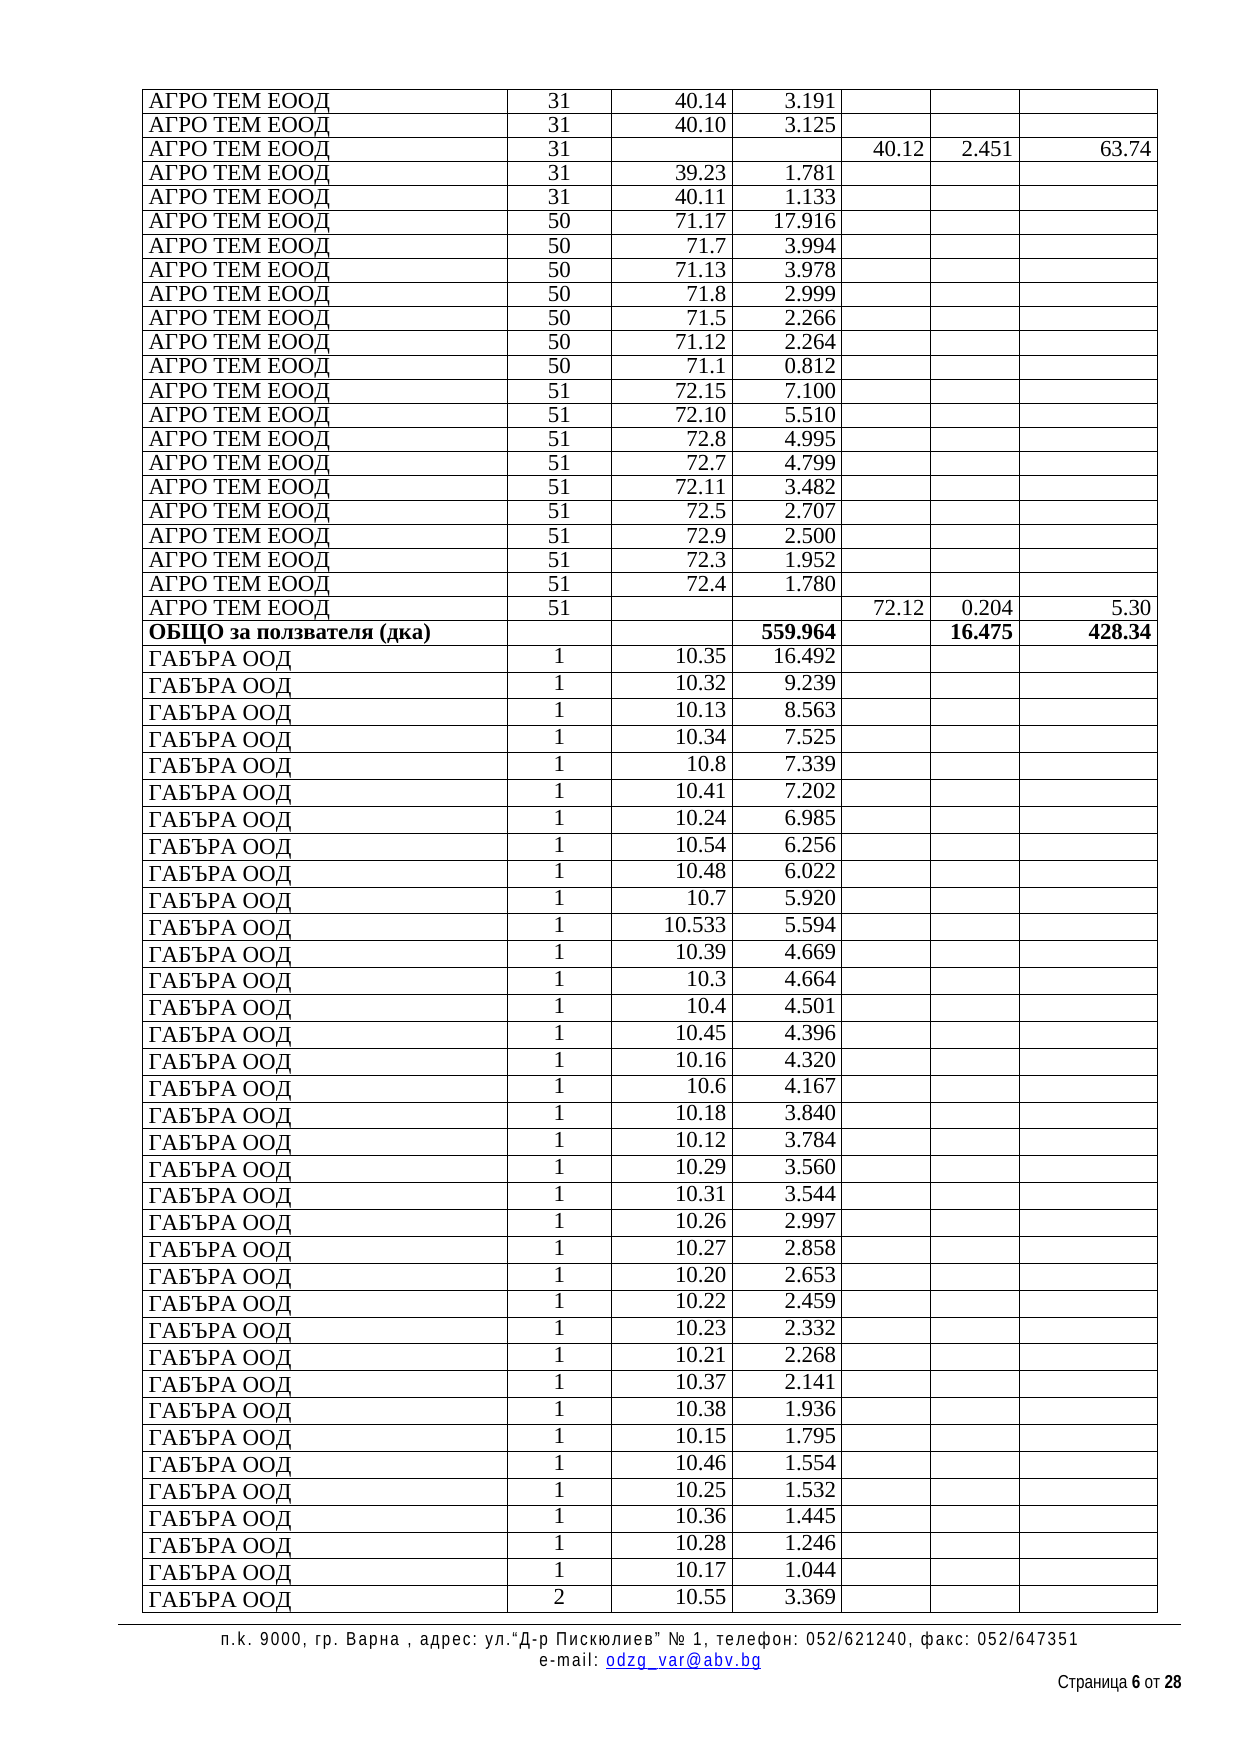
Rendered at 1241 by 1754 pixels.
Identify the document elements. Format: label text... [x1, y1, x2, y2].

table_cell [1020, 1156, 1157, 1182]
table_cell 1 [508, 1264, 611, 1289]
table_cell ГАБЪРА ООД [143, 753, 507, 779]
table_cell ГАБЪРА ООД [143, 1452, 507, 1478]
table_cell [1020, 968, 1157, 994]
table_cell 1 [508, 968, 611, 994]
table_cell 10.38 [612, 1398, 732, 1424]
table_cell [842, 380, 930, 403]
table_cell 16.492 [733, 646, 841, 671]
table_cell 40.10 [612, 114, 732, 137]
table_cell [931, 1344, 1019, 1370]
table_cell 4.396 [733, 1022, 841, 1048]
table_cell 72.11 [612, 476, 732, 499]
table_cell 10.17 [612, 1559, 732, 1585]
table_cell 1 [508, 1398, 611, 1424]
table_cell [842, 753, 930, 779]
table_cell 1 [508, 1076, 611, 1101]
table_cell [1020, 259, 1157, 282]
table_cell 3.994 [733, 235, 841, 258]
table_cell 10.26 [612, 1210, 732, 1236]
table_cell 1 [508, 646, 611, 671]
table_cell 6.256 [733, 834, 841, 859]
table_cell [842, 404, 930, 427]
table_cell [1020, 726, 1157, 752]
table_cell 9.239 [733, 673, 841, 698]
table_cell [842, 476, 930, 499]
table_cell [1020, 404, 1157, 427]
table_cell [1020, 307, 1157, 330]
table_cell ГАБЪРА ООД [143, 1371, 507, 1397]
table_cell ГАБЪРА ООД [143, 861, 507, 886]
table_cell АГРО ТЕМ ЕООД [143, 452, 507, 475]
table_cell [1020, 941, 1157, 967]
table_cell [842, 452, 930, 475]
table_cell ГАБЪРА ООД [143, 807, 507, 833]
table_cell 428.34 [1020, 621, 1157, 644]
table_cell [842, 549, 930, 572]
table_cell 71.1 [612, 356, 732, 379]
table_cell [931, 428, 1019, 451]
table_cell 10.45 [612, 1022, 732, 1048]
table_cell 5.920 [733, 888, 841, 913]
table_cell 1 [508, 780, 611, 806]
table_cell 1.532 [733, 1479, 841, 1504]
table_cell 1 [508, 1533, 611, 1558]
table_cell АГРО ТЕМ ЕООД [143, 235, 507, 258]
table_cell 72.7 [612, 452, 732, 475]
table_cell [931, 235, 1019, 258]
table_cell [842, 1129, 930, 1155]
table_cell [931, 1533, 1019, 1558]
table_cell 7.525 [733, 726, 841, 752]
table_cell 0.204 [931, 597, 1019, 620]
table_cell ГАБЪРА ООД [143, 1318, 507, 1343]
table_cell [931, 452, 1019, 475]
table_cell АГРО ТЕМ ЕООД [143, 356, 507, 379]
table_cell 1 [508, 1559, 611, 1585]
table_cell 1 [508, 914, 611, 940]
table_cell 1 [508, 1452, 611, 1478]
table_cell ГАБЪРА ООД [143, 914, 507, 940]
table_cell 10.55 [612, 1586, 732, 1612]
table_cell 2.500 [733, 525, 841, 548]
table_cell 1 [508, 1183, 611, 1209]
table_cell [842, 834, 930, 859]
table_cell [842, 1237, 930, 1263]
table_cell 63.74 [1020, 138, 1157, 161]
table_cell АГРО ТЕМ ЕООД [143, 211, 507, 234]
table_cell 17.916 [733, 211, 841, 234]
table_cell 51 [508, 428, 611, 451]
table_cell 71.8 [612, 283, 732, 306]
table_cell 0.812 [733, 356, 841, 379]
table_cell 50 [508, 307, 611, 330]
table_cell 4.167 [733, 1076, 841, 1101]
table_cell [842, 1291, 930, 1316]
table_cell [931, 780, 1019, 806]
table_cell ОБЩО за ползвателя (дка) [143, 621, 507, 644]
table_cell [842, 1103, 930, 1128]
table_cell 39.23 [612, 162, 732, 185]
table_cell [842, 699, 930, 725]
table_cell 2.707 [733, 501, 841, 524]
table_cell [1020, 1506, 1157, 1531]
table_cell [842, 1452, 930, 1478]
table_cell 10.29 [612, 1156, 732, 1182]
table_cell 1.554 [733, 1452, 841, 1478]
table_cell 6.022 [733, 861, 841, 886]
table_cell 10.34 [612, 726, 732, 752]
table_cell [1020, 888, 1157, 913]
table_cell [1020, 1559, 1157, 1585]
table_cell ГАБЪРА ООД [143, 1506, 507, 1531]
table_cell АГРО ТЕМ ЕООД [143, 331, 507, 354]
table_cell АГРО ТЕМ ЕООД [143, 525, 507, 548]
table_cell 1 [508, 1318, 611, 1343]
table_cell [931, 331, 1019, 354]
table_cell [842, 1398, 930, 1424]
table_cell 4.995 [733, 428, 841, 451]
table_cell [1020, 1479, 1157, 1504]
table_cell 1 [508, 1371, 611, 1397]
table_cell [842, 1425, 930, 1451]
table_cell [1020, 1398, 1157, 1424]
table_cell [1020, 283, 1157, 306]
table_cell [1020, 1344, 1157, 1370]
table_cell 10.8 [612, 753, 732, 779]
table_cell [931, 1291, 1019, 1316]
table_cell [931, 549, 1019, 572]
table_cell [1020, 1076, 1157, 1101]
table_cell 1 [508, 1210, 611, 1236]
table_cell [931, 573, 1019, 596]
table_cell 7.100 [733, 380, 841, 403]
table_cell ГАБЪРА ООД [143, 1479, 507, 1504]
table_cell [1020, 162, 1157, 185]
table_cell [931, 1183, 1019, 1209]
table_cell [931, 501, 1019, 524]
table_cell 1 [508, 726, 611, 752]
table_cell 1.246 [733, 1533, 841, 1558]
table_cell ГАБЪРА ООД [143, 1559, 507, 1585]
table_cell 1 [508, 1237, 611, 1263]
table_cell 3.978 [733, 259, 841, 282]
table_cell [1020, 1210, 1157, 1236]
table_cell [931, 1049, 1019, 1074]
table_cell 1 [508, 1022, 611, 1048]
table_cell 1 [508, 1103, 611, 1128]
table_cell 2.332 [733, 1318, 841, 1343]
table_cell [1020, 646, 1157, 671]
table_cell 10.23 [612, 1318, 732, 1343]
table_cell [842, 995, 930, 1021]
table_cell [842, 1479, 930, 1504]
table_cell [931, 476, 1019, 499]
table_cell 31 [508, 186, 611, 209]
table_cell [931, 1559, 1019, 1585]
table_cell ГАБЪРА ООД [143, 1425, 507, 1451]
table_cell 10.32 [612, 673, 732, 698]
table_cell [842, 162, 930, 185]
table_cell 10.41 [612, 780, 732, 806]
table_cell АГРО ТЕМ ЕООД [143, 259, 507, 282]
table_cell 10.12 [612, 1129, 732, 1155]
table_cell 51 [508, 452, 611, 475]
table_cell [1020, 1452, 1157, 1478]
table_cell [931, 699, 1019, 725]
table_cell [1020, 780, 1157, 806]
table_cell [931, 186, 1019, 209]
table_cell [842, 861, 930, 886]
table_cell 10.31 [612, 1183, 732, 1209]
table_cell 3.544 [733, 1183, 841, 1209]
table_cell 1.795 [733, 1425, 841, 1451]
table_cell 1 [508, 995, 611, 1021]
table_cell [931, 753, 1019, 779]
table_cell 4.664 [733, 968, 841, 994]
table_cell 2.997 [733, 1210, 841, 1236]
table_cell [842, 525, 930, 548]
table_cell 10.6 [612, 1076, 732, 1101]
table_cell [842, 1344, 930, 1370]
table_cell [842, 968, 930, 994]
table_cell 10.13 [612, 699, 732, 725]
table_cell 6.985 [733, 807, 841, 833]
table_cell [842, 1559, 930, 1585]
table_cell [842, 283, 930, 306]
table_cell 31 [508, 90, 611, 113]
table_cell 72.10 [612, 404, 732, 427]
table_cell 4.501 [733, 995, 841, 1021]
table_cell ГАБЪРА ООД [143, 968, 507, 994]
table_cell 1 [508, 1344, 611, 1370]
table_cell 4.669 [733, 941, 841, 967]
table_cell [931, 861, 1019, 886]
table_cell 2.141 [733, 1371, 841, 1397]
table_cell [931, 1103, 1019, 1128]
table_cell [1020, 476, 1157, 499]
table_cell ГАБЪРА ООД [143, 726, 507, 752]
table_cell [931, 1022, 1019, 1048]
table_cell [1020, 573, 1157, 596]
table_cell [842, 673, 930, 698]
table_cell 72.4 [612, 573, 732, 596]
table_cell [931, 1479, 1019, 1504]
table_cell [1020, 1586, 1157, 1612]
table_cell 3.191 [733, 90, 841, 113]
table_cell 1 [508, 699, 611, 725]
table_cell 2.999 [733, 283, 841, 306]
table_cell 1 [508, 1425, 611, 1451]
table_cell [931, 259, 1019, 282]
table_cell [1020, 1129, 1157, 1155]
table_cell [842, 807, 930, 833]
table_cell 72.15 [612, 380, 732, 403]
table_cell 10.39 [612, 941, 732, 967]
table_cell 72.12 [842, 597, 930, 620]
table_cell [1020, 1103, 1157, 1128]
table_cell АГРО ТЕМ ЕООД [143, 597, 507, 620]
table_cell [1020, 114, 1157, 137]
table_cell [1020, 331, 1157, 354]
table_cell [931, 834, 1019, 859]
table_cell 51 [508, 501, 611, 524]
table_cell [1020, 1264, 1157, 1289]
table_cell 5.30 [1020, 597, 1157, 620]
table_cell ГАБЪРА ООД [143, 1022, 507, 1048]
table_cell [842, 428, 930, 451]
table_cell 2.264 [733, 331, 841, 354]
table_cell [1020, 1533, 1157, 1558]
table_cell [931, 1398, 1019, 1424]
table_cell [842, 114, 930, 137]
table_cell 1 [508, 1129, 611, 1155]
table_cell АГРО ТЕМ ЕООД [143, 114, 507, 137]
table_cell 1 [508, 834, 611, 859]
table_cell [1020, 90, 1157, 113]
table_cell [931, 1076, 1019, 1101]
table_cell 16.475 [931, 621, 1019, 644]
table_cell 10.4 [612, 995, 732, 1021]
table_cell 51 [508, 549, 611, 572]
table_cell [931, 162, 1019, 185]
table_cell [931, 914, 1019, 940]
table_cell [931, 673, 1019, 698]
table_cell 2.268 [733, 1344, 841, 1370]
table_cell 10.46 [612, 1452, 732, 1478]
table_cell [842, 1318, 930, 1343]
table_cell АГРО ТЕМ ЕООД [143, 573, 507, 596]
table_cell 50 [508, 356, 611, 379]
table_cell АГРО ТЕМ ЕООД [143, 476, 507, 499]
table_cell 3.482 [733, 476, 841, 499]
table_cell [931, 1506, 1019, 1531]
table_cell 2.858 [733, 1237, 841, 1263]
table_cell 10.27 [612, 1237, 732, 1263]
table_cell ГАБЪРА ООД [143, 1264, 507, 1289]
table_cell 40.11 [612, 186, 732, 209]
table_cell [842, 1506, 930, 1531]
table_cell [931, 1237, 1019, 1263]
table_cell 1.936 [733, 1398, 841, 1424]
table_cell [508, 621, 611, 644]
table_cell 50 [508, 331, 611, 354]
table_cell [733, 597, 841, 620]
table_cell [842, 331, 930, 354]
table_cell 1.044 [733, 1559, 841, 1585]
table_cell 1 [508, 807, 611, 833]
table_cell [612, 621, 732, 644]
table_cell 10.24 [612, 807, 732, 833]
table_cell 1 [508, 861, 611, 886]
table_cell ГАБЪРА ООД [143, 1398, 507, 1424]
table_cell 72.3 [612, 549, 732, 572]
table_cell 3.560 [733, 1156, 841, 1182]
table_cell [842, 726, 930, 752]
table_cell [931, 646, 1019, 671]
table_cell [931, 1452, 1019, 1478]
table_cell ГАБЪРА ООД [143, 1049, 507, 1074]
table_cell [842, 780, 930, 806]
table_cell 10.3 [612, 968, 732, 994]
table_cell ГАБЪРА ООД [143, 1344, 507, 1370]
table_cell [1020, 211, 1157, 234]
table_cell ГАБЪРА ООД [143, 1533, 507, 1558]
table_cell ГАБЪРА ООД [143, 673, 507, 698]
table_cell ГАБЪРА ООД [143, 1156, 507, 1182]
table_cell [1020, 1022, 1157, 1048]
table_cell [842, 1022, 930, 1048]
table_cell [931, 1425, 1019, 1451]
table_cell 10.21 [612, 1344, 732, 1370]
table_cell 1.781 [733, 162, 841, 185]
table_cell 1 [508, 888, 611, 913]
table_cell 50 [508, 283, 611, 306]
table_cell 51 [508, 380, 611, 403]
table_cell 51 [508, 597, 611, 620]
table_cell 10.25 [612, 1479, 732, 1504]
table_cell [842, 573, 930, 596]
table_cell 10.7 [612, 888, 732, 913]
table_cell [842, 1210, 930, 1236]
table_cell [1020, 356, 1157, 379]
table_cell [842, 235, 930, 258]
table_cell [931, 90, 1019, 113]
table_cell ГАБЪРА ООД [143, 941, 507, 967]
table_cell [1020, 525, 1157, 548]
table_cell [931, 211, 1019, 234]
table_cell ГАБЪРА ООД [143, 995, 507, 1021]
table_cell [1020, 1425, 1157, 1451]
table_cell 10.36 [612, 1506, 732, 1531]
table_cell ГАБЪРА ООД [143, 1210, 507, 1236]
table_cell 31 [508, 138, 611, 161]
table_cell [1020, 1371, 1157, 1397]
table_cell АГРО ТЕМ ЕООД [143, 186, 507, 209]
table_cell ГАБЪРА ООД [143, 1237, 507, 1263]
table_cell ГАБЪРА ООД [143, 1129, 507, 1155]
table_cell [1020, 452, 1157, 475]
table_cell [1020, 428, 1157, 451]
table_cell ГАБЪРА ООД [143, 1291, 507, 1316]
table_cell [842, 1586, 930, 1612]
table_cell [931, 307, 1019, 330]
table_cell [842, 90, 930, 113]
table_cell [931, 1156, 1019, 1182]
table_cell [842, 259, 930, 282]
table_cell [842, 1371, 930, 1397]
table_cell 1 [508, 1479, 611, 1504]
table_cell [733, 138, 841, 161]
table_cell 71.12 [612, 331, 732, 354]
table_cell 1.445 [733, 1506, 841, 1531]
table_cell 10.35 [612, 646, 732, 671]
table_cell [1020, 861, 1157, 886]
table_cell 1 [508, 1049, 611, 1074]
table_cell [1020, 1291, 1157, 1316]
table_cell [1020, 235, 1157, 258]
table_cell АГРО ТЕМ ЕООД [143, 162, 507, 185]
table_cell ГАБЪРА ООД [143, 699, 507, 725]
table_cell АГРО ТЕМ ЕООД [143, 501, 507, 524]
table_cell [842, 1533, 930, 1558]
table_cell [931, 1264, 1019, 1289]
table_cell 40.12 [842, 138, 930, 161]
table_cell ГАБЪРА ООД [143, 1103, 507, 1128]
table_cell [931, 1129, 1019, 1155]
table_cell 1.780 [733, 573, 841, 596]
table_cell 3.369 [733, 1586, 841, 1612]
table_cell [931, 1318, 1019, 1343]
table_cell [931, 1371, 1019, 1397]
table_cell [842, 501, 930, 524]
table_cell 10.28 [612, 1533, 732, 1558]
table_cell 7.202 [733, 780, 841, 806]
table_cell [842, 356, 930, 379]
table_cell [842, 914, 930, 940]
table_cell 71.5 [612, 307, 732, 330]
table_cell [931, 114, 1019, 137]
table_cell [842, 1049, 930, 1074]
table_cell [612, 597, 732, 620]
table_cell [1020, 1183, 1157, 1209]
table_cell 7.339 [733, 753, 841, 779]
table_cell 50 [508, 235, 611, 258]
table_cell 51 [508, 525, 611, 548]
table_cell [1020, 186, 1157, 209]
table_cell 5.510 [733, 404, 841, 427]
table_cell [842, 307, 930, 330]
table_cell [842, 1183, 930, 1209]
table_cell [931, 404, 1019, 427]
table_cell [842, 941, 930, 967]
table_cell 3.125 [733, 114, 841, 137]
table_cell ГАБЪРА ООД [143, 1586, 507, 1612]
table_cell ГАБЪРА ООД [143, 780, 507, 806]
table_cell [931, 968, 1019, 994]
table_cell 50 [508, 211, 611, 234]
table_cell [1020, 549, 1157, 572]
table_cell 10.533 [612, 914, 732, 940]
table_cell [1020, 834, 1157, 859]
table_cell АГРО ТЕМ ЕООД [143, 404, 507, 427]
table_cell 2.459 [733, 1291, 841, 1316]
table_cell [931, 888, 1019, 913]
table_cell 1 [508, 1506, 611, 1531]
table_cell [1020, 380, 1157, 403]
table_cell [1020, 807, 1157, 833]
table_cell [842, 1264, 930, 1289]
table_cell 10.37 [612, 1371, 732, 1397]
table_cell 72.8 [612, 428, 732, 451]
table_cell 10.48 [612, 861, 732, 886]
table_cell [1020, 501, 1157, 524]
table_cell [931, 380, 1019, 403]
table_cell 31 [508, 162, 611, 185]
table_cell 72.9 [612, 525, 732, 548]
table_cell 559.964 [733, 621, 841, 644]
table_cell [842, 646, 930, 671]
table_cell 50 [508, 259, 611, 282]
table_cell АГРО ТЕМ ЕООД [143, 428, 507, 451]
table_cell [931, 356, 1019, 379]
table_cell [842, 1156, 930, 1182]
table_cell 8.563 [733, 699, 841, 725]
table_cell [842, 1076, 930, 1101]
table_cell АГРО ТЕМ ЕООД [143, 90, 507, 113]
table_cell 2.653 [733, 1264, 841, 1289]
table_cell 71.7 [612, 235, 732, 258]
table_cell [842, 211, 930, 234]
table_cell 1.133 [733, 186, 841, 209]
table_cell АГРО ТЕМ ЕООД [143, 283, 507, 306]
table_cell 3.784 [733, 1129, 841, 1155]
table_cell [842, 621, 930, 644]
table_cell [931, 995, 1019, 1021]
table_cell 10.16 [612, 1049, 732, 1074]
table_cell 1 [508, 1156, 611, 1182]
table_cell 1 [508, 753, 611, 779]
table_cell 10.20 [612, 1264, 732, 1289]
table_cell 2.266 [733, 307, 841, 330]
table_cell ГАБЪРА ООД [143, 646, 507, 671]
table_cell АГРО ТЕМ ЕООД [143, 380, 507, 403]
table_cell [842, 888, 930, 913]
table_cell АГРО ТЕМ ЕООД [143, 307, 507, 330]
table_cell 1.952 [733, 549, 841, 572]
table_cell [1020, 1237, 1157, 1263]
table_cell [1020, 1049, 1157, 1074]
table_cell 72.5 [612, 501, 732, 524]
table_cell 5.594 [733, 914, 841, 940]
table_cell 10.22 [612, 1291, 732, 1316]
table_cell 51 [508, 573, 611, 596]
table_cell 4.320 [733, 1049, 841, 1074]
table_cell 2.451 [931, 138, 1019, 161]
table_cell 31 [508, 114, 611, 137]
table_cell ГАБЪРА ООД [143, 888, 507, 913]
table_cell [931, 941, 1019, 967]
table_cell [612, 138, 732, 161]
table_cell [931, 1586, 1019, 1612]
table_cell [931, 1210, 1019, 1236]
table_cell [842, 186, 930, 209]
table_cell ГАБЪРА ООД [143, 1076, 507, 1101]
table_cell [1020, 1318, 1157, 1343]
table_cell 1 [508, 1291, 611, 1316]
table_cell АГРО ТЕМ ЕООД [143, 549, 507, 572]
table_cell 51 [508, 476, 611, 499]
table_cell 71.17 [612, 211, 732, 234]
table_cell 10.18 [612, 1103, 732, 1128]
table_cell 71.13 [612, 259, 732, 282]
table_cell ГАБЪРА ООД [143, 834, 507, 859]
table_cell АГРО ТЕМ ЕООД [143, 138, 507, 161]
table_cell [931, 283, 1019, 306]
table_cell [1020, 753, 1157, 779]
table_cell [1020, 699, 1157, 725]
table_cell 51 [508, 404, 611, 427]
table_cell [931, 807, 1019, 833]
table_cell 1 [508, 673, 611, 698]
table_cell [1020, 673, 1157, 698]
table_cell 4.799 [733, 452, 841, 475]
table_cell [931, 525, 1019, 548]
table_cell [1020, 914, 1157, 940]
table_cell 10.54 [612, 834, 732, 859]
table_cell 3.840 [733, 1103, 841, 1128]
table_cell 40.14 [612, 90, 732, 113]
table_cell [931, 726, 1019, 752]
table_cell 10.15 [612, 1425, 732, 1451]
table_cell 1 [508, 941, 611, 967]
table_cell [1020, 995, 1157, 1021]
table_cell 2 [508, 1586, 611, 1612]
table_cell ГАБЪРА ООД [143, 1183, 507, 1209]
